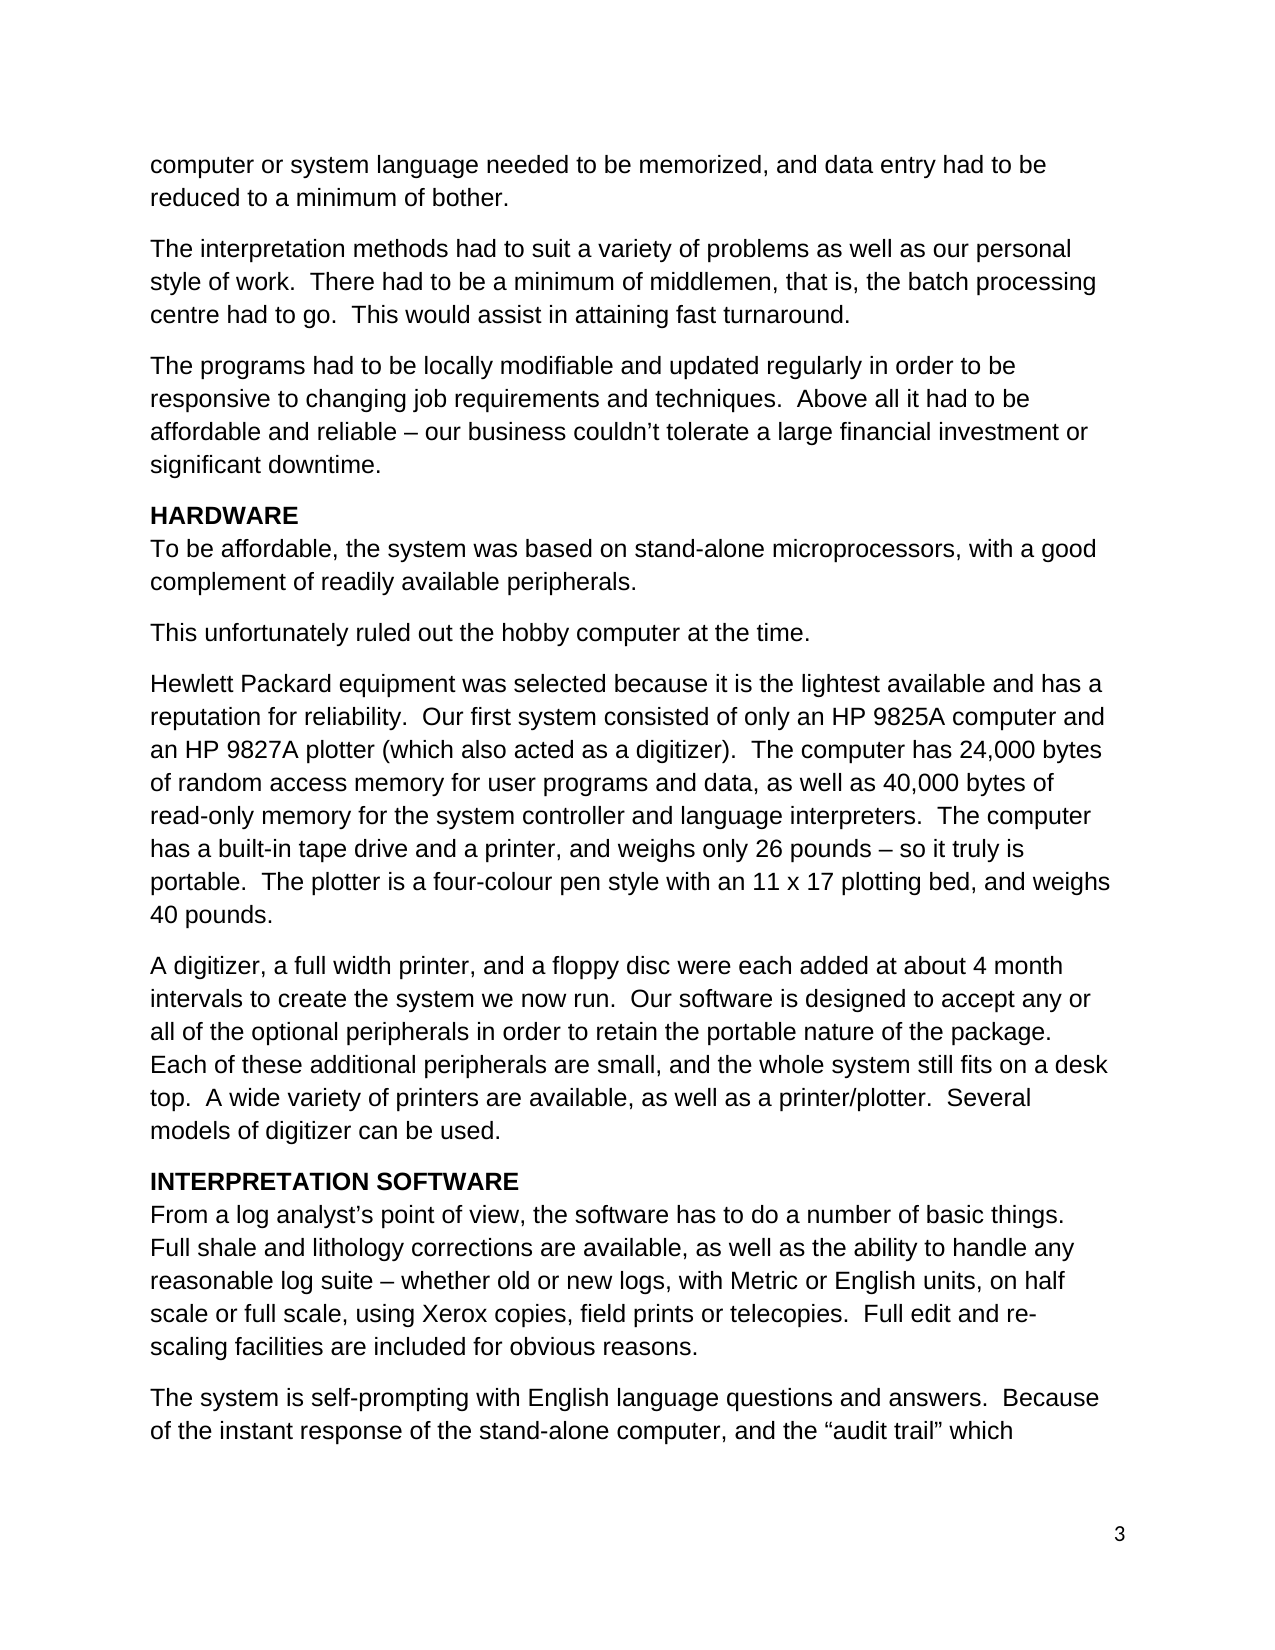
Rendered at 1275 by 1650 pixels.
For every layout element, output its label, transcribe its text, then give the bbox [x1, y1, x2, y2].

text A digitizer, a full width printer, and a floppy disc were each added at about 4 month intervals to create the system we now run. Our software is designed to accept any or all of the optional peripherals in order to retain the portable nature of the package. Each of these additional peripherals are small, and the whole system still fits on a desk top. A wide variety of printers are available, as well as a printer/plotter. Several models of digitizer can be used. [150, 951, 1112, 1145]
text INTERPRETATION SOFTWARE From a log analyst’s point of view, the software has to do a number of basic things. Full shale and lithology corrections are available, as well as the ability to handle any reasonable log suite – whether old or new logs, with Metric or English units, on half scale or full scale, using Xerox copies, field prints or telecopies. Full edit and re-scaling facilities are included for obvious reasons. [150, 1167, 1112, 1361]
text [150, 1383, 1112, 1445]
text The programs had to be locally modifiable and updated regularly in order to be responsive to changing job requirements and techniques. Above all it had to be affordable and reliable – our business couldn’t tolerate a large financial investment or significant downtime. [150, 351, 1112, 479]
subtitle HARDWARE To be affordable, the system was based on stand-alone microprocessors, with a good complement of readily available peripherals. [150, 501, 1112, 596]
text Hewlett Packard equipment was selected because it is the lightest available and has a reputation for reliability. Our first system consisted of only an HP 9825A computer and an HP 9827A plotter (which also acted as a digitizer). The computer has 24,000 bytes of random access memory for user programs and data, as well as 40,000 bytes of read-only memory for the system controller and language interpreters. The computer has a built-in tape drive and a printer, and weighs only 26 pounds – so it truly is portable. The plotter is a four-colour pen style with an 11 x 17 plotting bed, and weighs 40 pounds. [150, 669, 1112, 929]
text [150, 150, 1112, 212]
text This unfortunately ruled out the hobby computer at the time. [150, 618, 1112, 647]
text The interpretation methods had to suit a variety of problems as well as our personal style of work. There had to be a minimum of middlemen, that is, the batch processing centre had to go. This would assist in attaining fast turnaround. [150, 234, 1112, 329]
